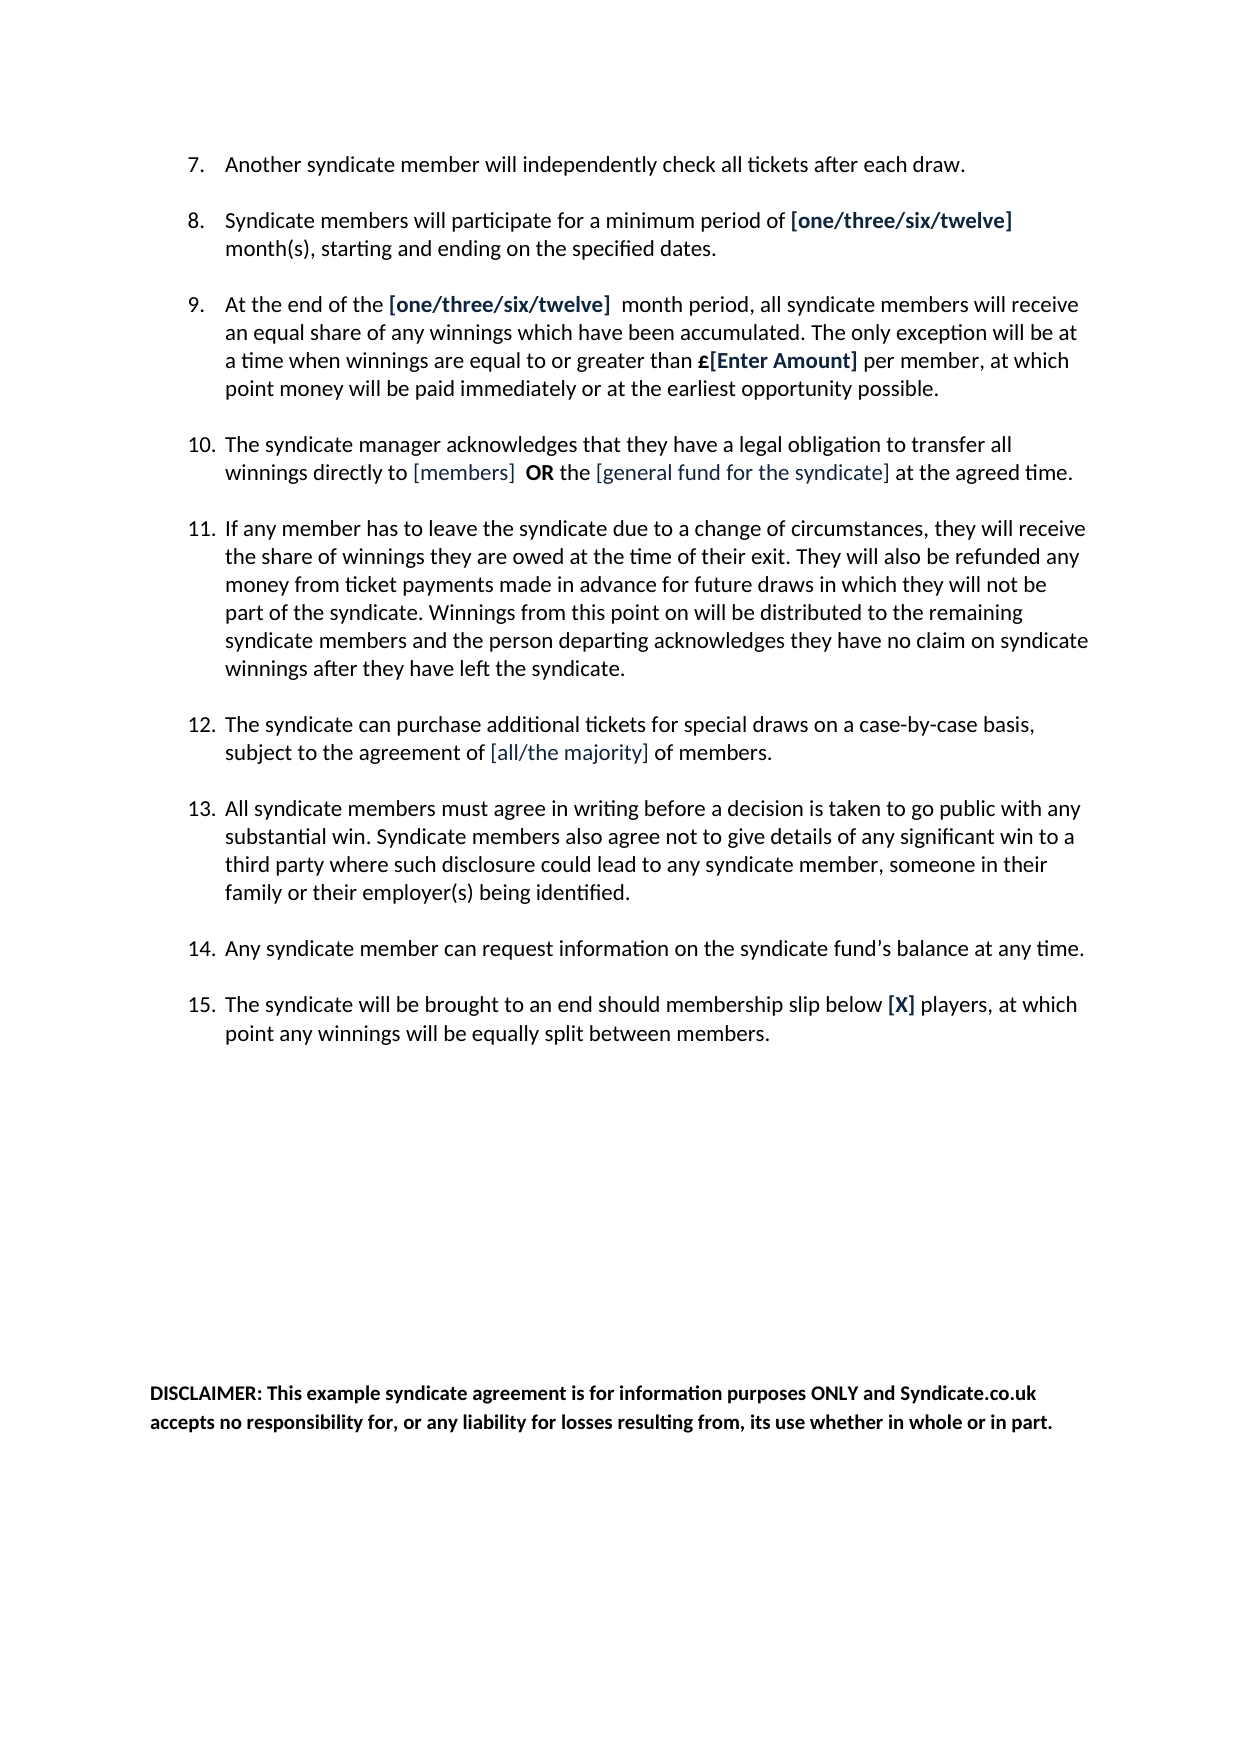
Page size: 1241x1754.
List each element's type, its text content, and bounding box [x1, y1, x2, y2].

list Any syndicate member can request information on the syndicate fund’s balance at any time. [187, 934, 1090, 991]
list At the end of the month period, all syndicate members will receive an equal share of any winnings which have been accumulated. The only exception will be at a time when winnings are equal to or greater than £per member, at which point money will be paid immediately or at the earliest opportunity possible. [187, 290, 1090, 430]
list Another syndicate member will independently check all tickets after each draw. [187, 150, 1090, 206]
list Syndicate members will participate for a minimum period of month(s), starting and ending on the specified dates. [187, 206, 1090, 290]
list If any member has to leave the syndicate due to a change of circumstances, they will receive the share of winnings they are owed at the time of their exit. They will also be refunded any money from ticket payments made in advance for future draws in which they will not be part of the syndicate. Winnings from this point on will be distributed to the remaining syndicate members and the person departing acknowledges they have no claim on syndicate winnings after they have left the syndicate. [187, 514, 1090, 710]
list All syndicate members must agree in writing before a decision is taken to go public with any substantial win. Syndicate members also agree not to give details of any significant win to a third party where such disclosure could lead to any syndicate member, someone in their family or their employer(s) being identified. [187, 794, 1090, 934]
list The syndicate will be brought to an end should membership slip below players, at which point any winnings will be equally split between members. [187, 991, 1090, 1047]
list The syndicate manager acknowledges that they have a legal obligation to transfer all winnings directly to OR the at the agreed time. [187, 430, 1090, 514]
text DISCLAIMER: This example syndicate agreement is for information purposes ONLY and Syndicate.co.uk accepts no responsibility for, or any liability for losses resulting from, its use whether in whole or in part. [150, 1380, 1090, 1434]
list The syndicate can purchase additional tickets for special draws on a case-by-case basis, subject to the agreement of of members. [187, 710, 1090, 794]
